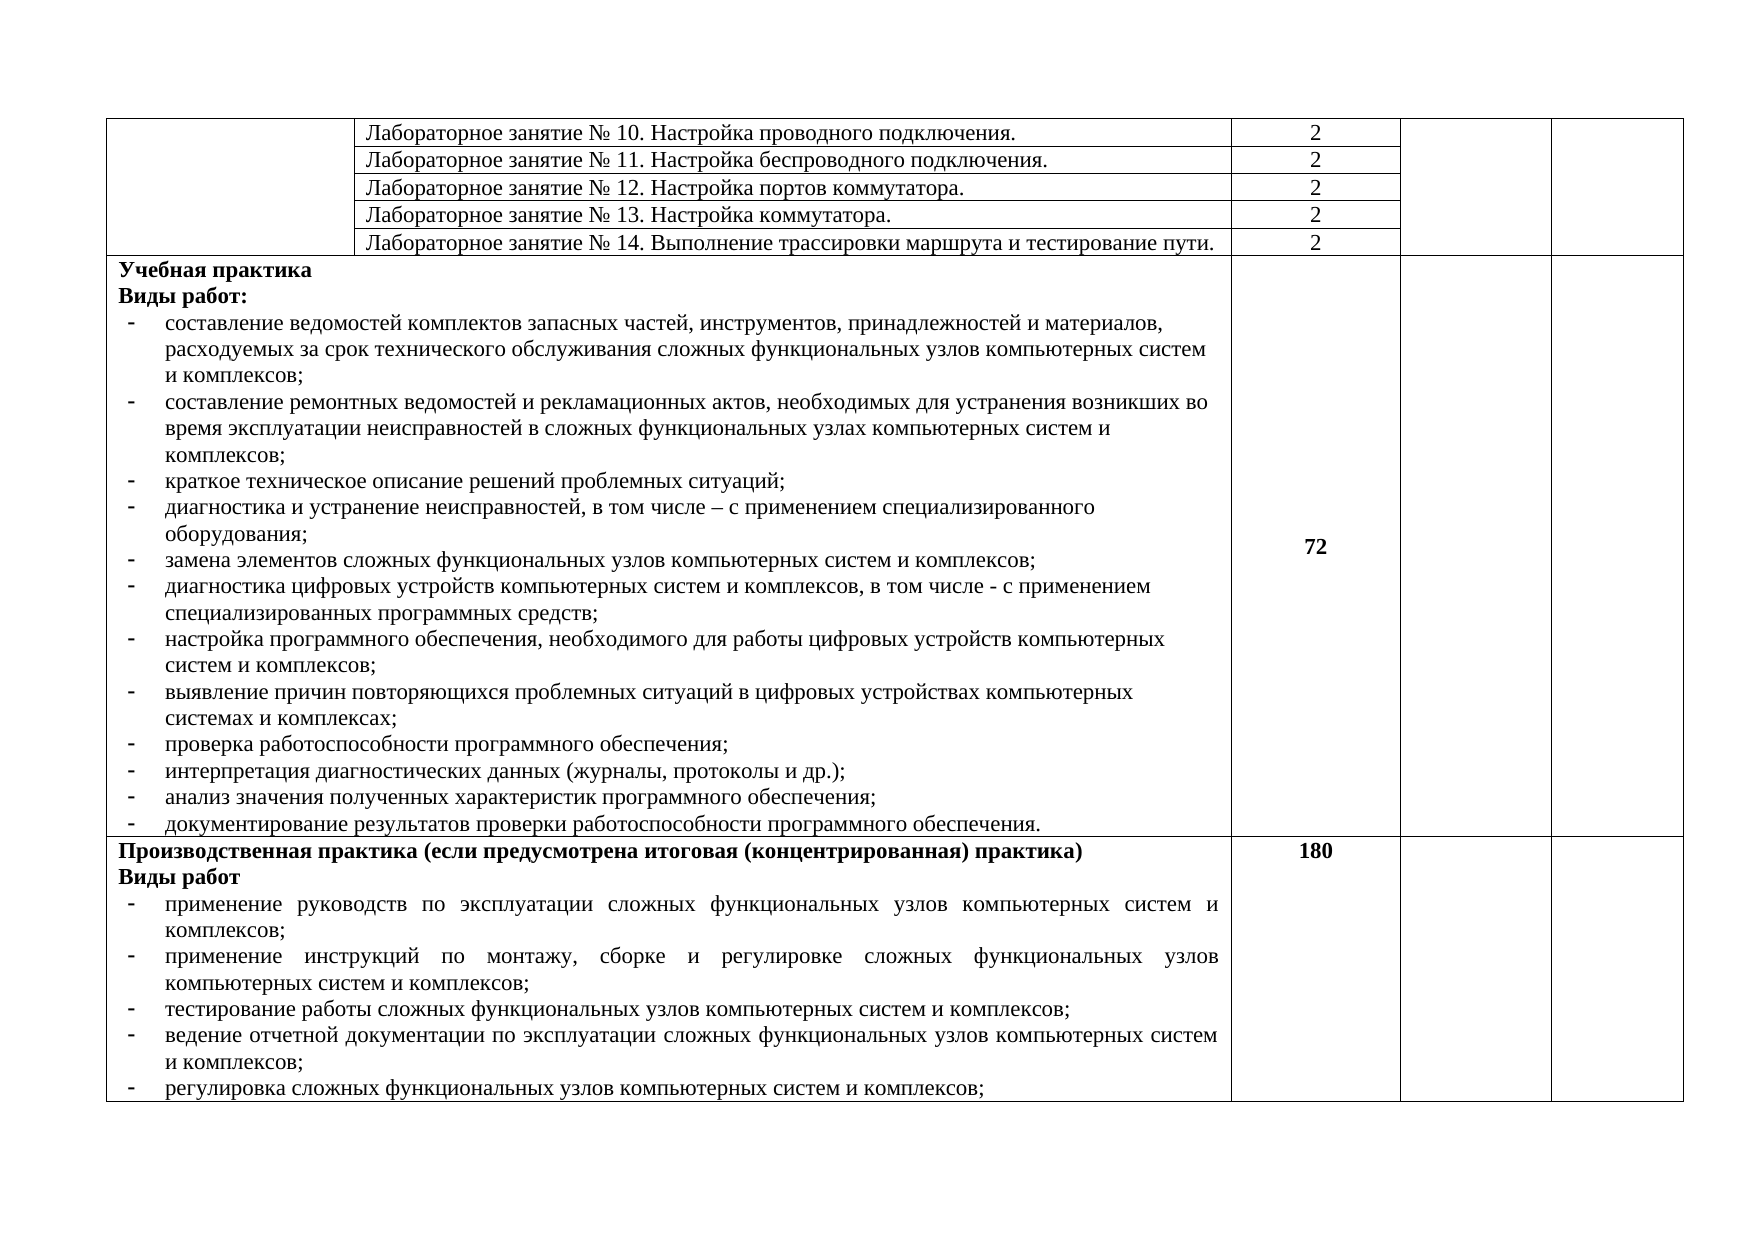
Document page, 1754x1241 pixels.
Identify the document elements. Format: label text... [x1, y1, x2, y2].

table_cell 2 [1232, 119, 1400, 146]
table_cell 2 [1232, 174, 1400, 200]
table_cell Учебная практика Виды работ: составление ведомостей комплектов запасных частей, инструментов, принадлежностей и материалов, расходуемых за срок технического обслуживания сложных функциональных узлов компьютерных систем и комплексов; составление ремонтных ведомостей и рекламационных актов, необходимых для устранения возникших во время эксплуатации неисправностей в сложных функциональных узлах компьютерных систем и комплексов; краткое техническое описание решений проблемных ситуаций; диагностика и устранение неисправностей, в том числе – с применением специализированного оборудования; замена элементов сложных функциональных узлов компьютерных систем и комплексов; диагностика цифровых устройств компьютерных систем и комплексов, в том числе - с применением специализированных программных средств; настройка программного обеспечения, необходимого для работы цифровых устройств компьютерных систем и комплексов; выявление причин повторяющихся проблемных ситуаций в цифровых устройствах компьютерных системах и комплексах; проверка работоспособности программного обеспечения; интерпретация диагностических данных (журналы, протоколы и др.); анализ значения полученных характеристик программного обеспечения; документирование результатов проверки работоспособности программного обеспечения. [107, 256, 1231, 836]
table_cell 2 [1232, 229, 1400, 255]
table_cell [1401, 837, 1551, 1101]
table_cell 180 [1232, 837, 1400, 1101]
table_cell Лабораторное занятие № 14. Выполнение трассировки маршрута и тестирование пути. [355, 229, 1231, 255]
table_cell Лабораторное занятие № 13. Настройка коммутатора. [355, 201, 1231, 228]
table_cell [1552, 256, 1683, 836]
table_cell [107, 837, 1231, 1101]
table_cell [1401, 256, 1551, 836]
table_cell Лабораторное занятие № 11. Настройка беспроводного подключения. [355, 147, 1231, 173]
table_cell Лабораторное занятие № 10. Настройка проводного подключения. [355, 119, 1231, 146]
table_cell 2 [1232, 147, 1400, 173]
table_cell 2 [1232, 201, 1400, 228]
table_cell Лабораторное занятие № 12. Настройка портов коммутатора. [355, 174, 1231, 200]
table_cell [1552, 837, 1683, 1101]
table_cell 72 [1232, 256, 1400, 836]
